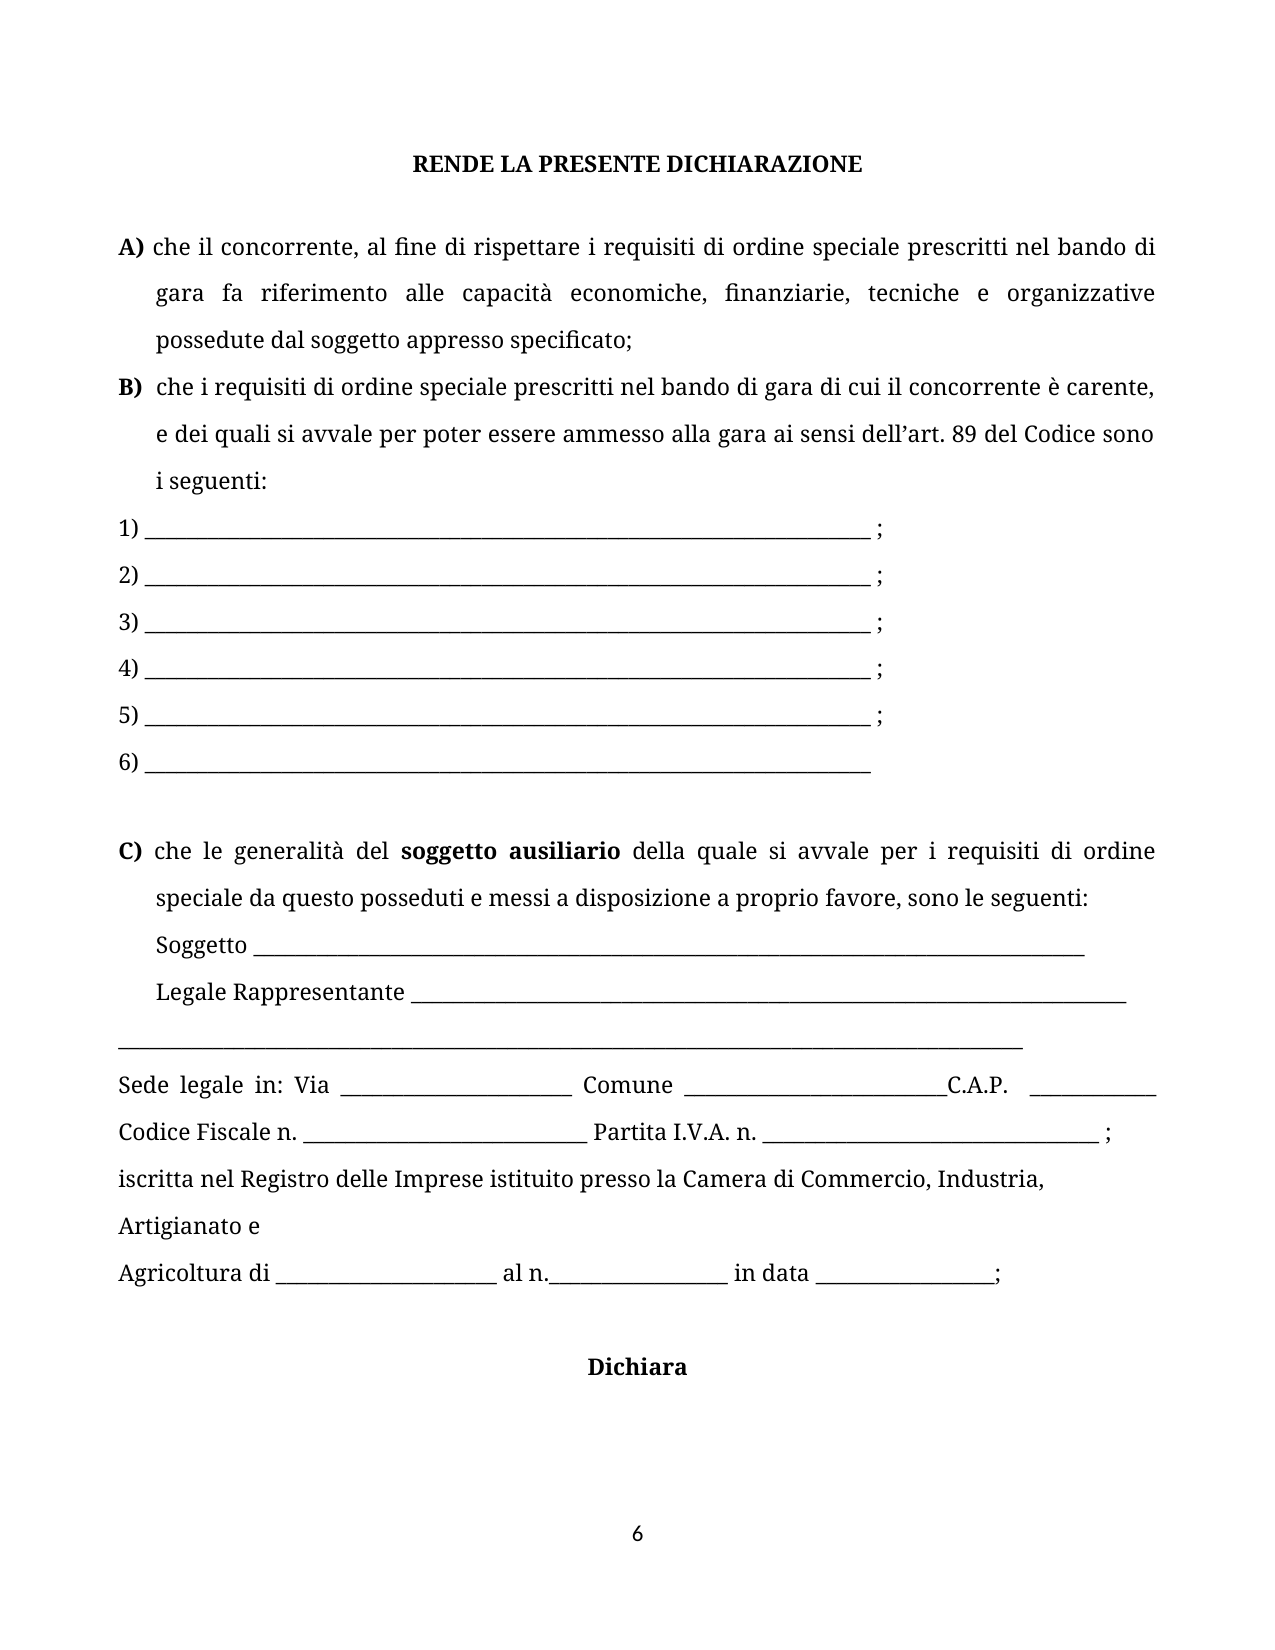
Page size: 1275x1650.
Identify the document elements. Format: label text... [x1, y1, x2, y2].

text 6) _____________________________________________________________________ [118, 746, 1157, 777]
text 4) _____________________________________________________________________ ; [118, 652, 1157, 683]
text C) che le generalità del soggetto ausiliario della quale si avvale per i requisiti di ordine speciale da questo posseduti e messi a disposizione a proprio favore, sono le seguenti: [118, 835, 1157, 913]
text 1) _____________________________________________________________________ ; [118, 512, 1157, 543]
text 3) _____________________________________________________________________ ; [118, 605, 1157, 637]
text Agricoltura di _____________________ al n._________________ in data _________________; [118, 1257, 1157, 1288]
text RENDE LA PRESENTE DICHIARAZIONE [118, 148, 1157, 179]
text A) che il concorrente, al fine di rispettare i requisiti di ordine speciale prescritti nel bando di gara fa riferimento alle capacità economiche, finanziarie, tecniche e organizzative possedute dal soggetto appresso specificato; [118, 230, 1157, 355]
text ______________________________________________________________________________________ [118, 1022, 1157, 1054]
text Soggetto _______________________________________________________________________________ [118, 929, 1157, 960]
text iscritta nel Registro delle Imprese istituito presso la Camera di Commercio, Industria, Artigianato e [118, 1163, 1157, 1241]
text 5) _____________________________________________________________________ ; [118, 699, 1157, 730]
text B) che i requisiti di ordine speciale prescritti nel bando di gara di cui il concorrente è carente, e dei quali si avvale per poter essere ammesso alla gara ai sensi dell’art. 89 del Codice sono i seguenti: [118, 371, 1157, 496]
text Legale Rappresentante ____________________________________________________________________ [118, 976, 1157, 1007]
text Sede legale in: Via ______________________ Comune _________________________C.A.P. ____________ Codice Fiscale n. ___________________________ Partita I.V.A. n. ________________________________ ; [118, 1069, 1157, 1147]
text 2) _____________________________________________________________________ ; [118, 558, 1157, 590]
text Dichiara [118, 1351, 1157, 1382]
